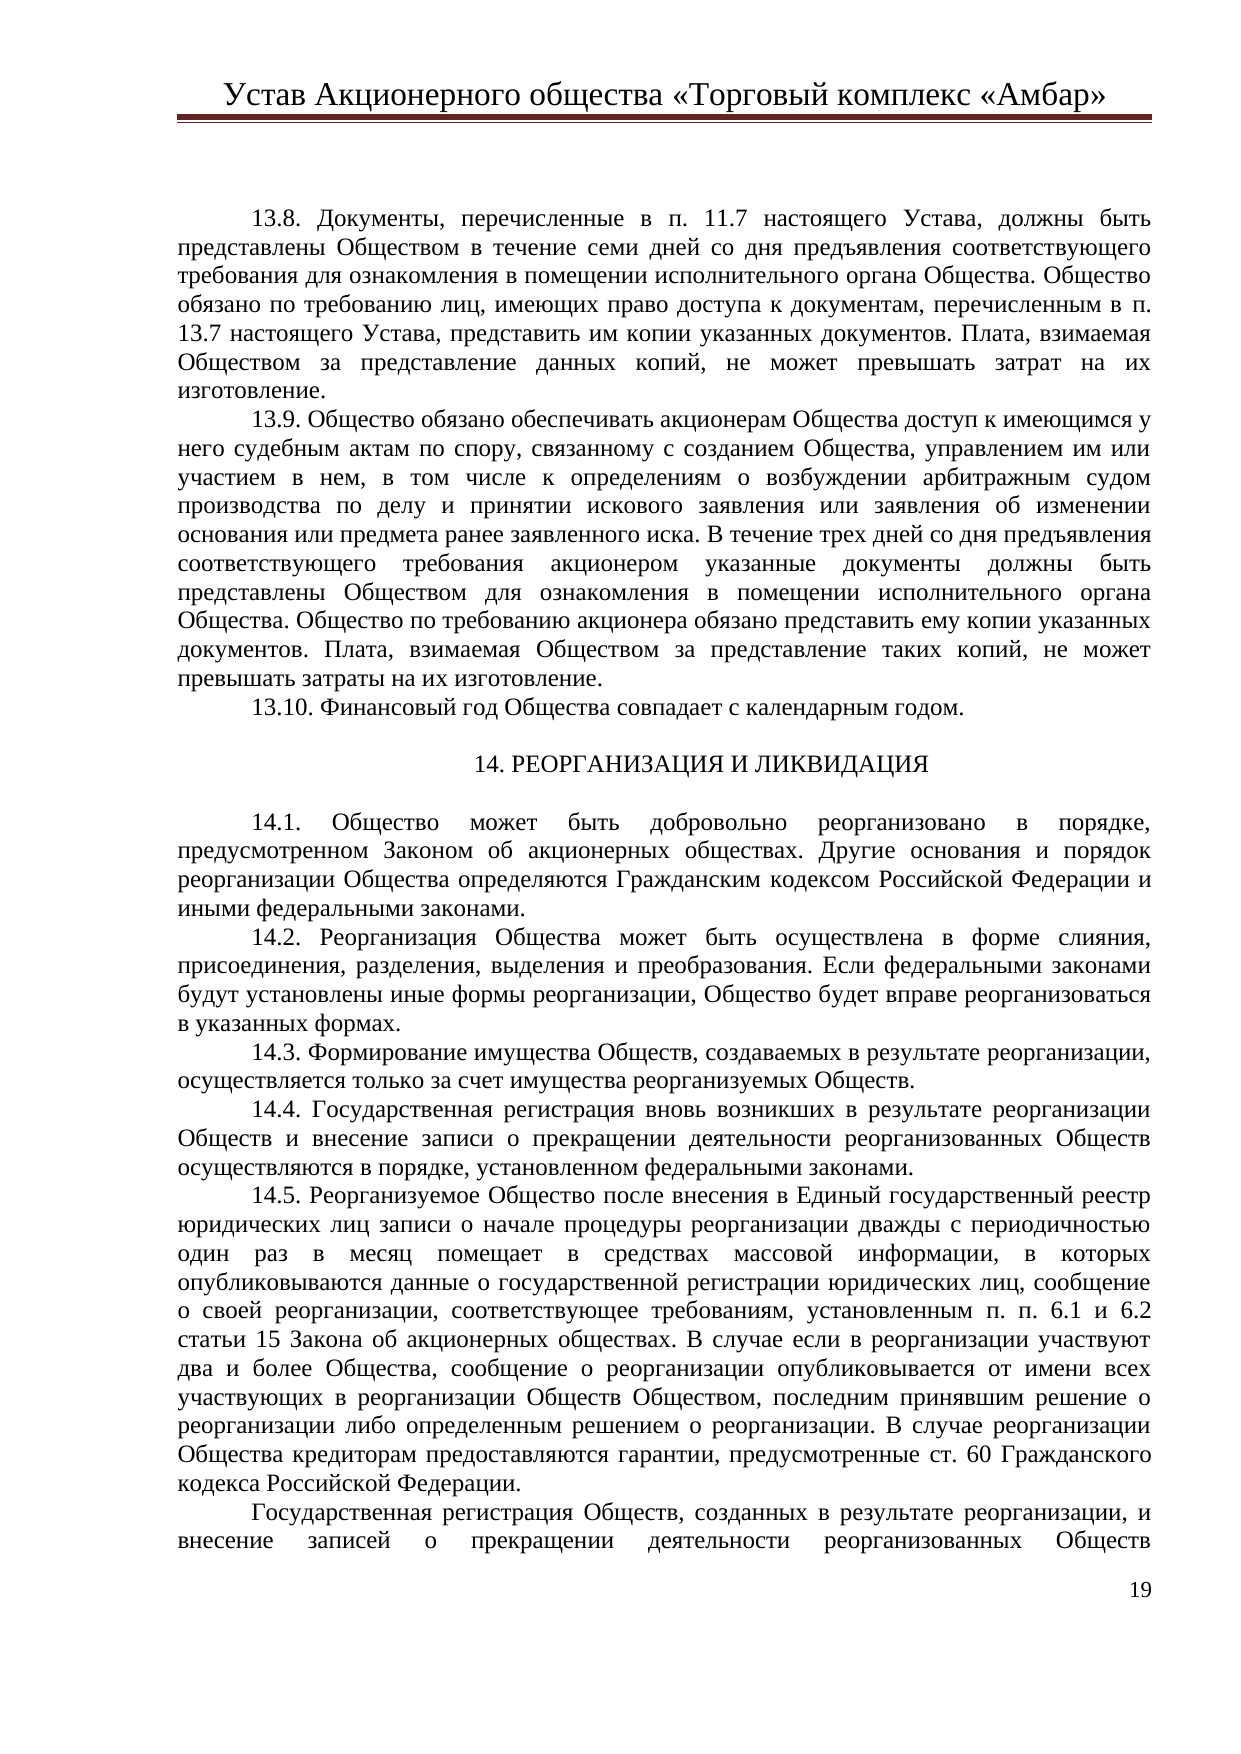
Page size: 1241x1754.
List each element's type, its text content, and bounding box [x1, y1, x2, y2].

text 13.9. Общество обязано обеспечивать акционерам Общества доступ к имеющимся у него судебным актам по спору, связанному с созданием Общества, управлением им или участием в нем, в том числе к определениям о возбуждении арбитражным судом производства по делу и принятии искового заявления или заявления об изменении основания или предмета ранее заявленного иска. В течение трех дней со дня предъявления соответствующего требования акционером указанные документы должны быть представлены Обществом для ознакомления в помещении исполнительного органа Общества. Общество по требованию акционера обязано представить ему копии указанных документов. Плата, взимаемая Обществом за представление таких копий, не может превышать затраты на их изготовление. [177, 404, 1152, 692]
text 14.1. Общество может быть добровольно реорганизовано в порядке, предусмотренном Законом об акционерных обществах. Другие основания и порядок реорганизации Общества определяются Гражданским кодексом Российской Федерации и иными федеральными законами. [177, 807, 1152, 922]
text 14.3. Формирование имущества Обществ, создаваемых в результате реорганизации, осуществляется только за счет имущества реорганизуемых Обществ. [177, 1037, 1152, 1094]
text 13.10. Финансовый год Общества совпадает с календарным годом. [177, 692, 1152, 720]
text 14.2. Реорганизация Общества может быть осуществлена в форме слияния, присоединения, разделения, выделения и преобразования. Если федеральными законами будут установлены иные формы реорганизации, Общество будет вправе реорганизоваться в указанных формах. [177, 922, 1152, 1037]
text 13.8. Документы, перечисленные в п. 11.7 настоящего Устава, должны быть представлены Обществом в течение семи дней со дня предъявления соответствующего требования для ознакомления в помещении исполнительного органа Общества. Общество обязано по требованию лиц, имеющих право доступа к документам, перечисленным в п. 13.7 настоящего Устава, представить им копии указанных документов. Плата, взимаемая Обществом за представление данных копий, не может превышать затрат на их изготовление. [177, 203, 1152, 404]
text 14.4. Государственная регистрация вновь возникших в результате реорганизации Обществ и внесение записи о прекращении деятельности реорганизованных Обществ осуществляются в порядке, установленном федеральными законами. [177, 1094, 1152, 1180]
text 14.5. Реорганизуемое Общество после внесения в Единый государственный реестр юридических лиц записи о начале процедуры реорганизации дважды с периодичностью один раз в месяц помещает в средствах массовой информации, в которых опубликовываются данные о государственной регистрации юридических лиц, сообщение о своей реорганизации, соответствующее требованиям, установленным п. п. 6.1 и 6.2 статьи 15 Закона об акционерных обществах. В случае если в реорганизации участвуют два и более Общества, сообщение о реорганизации опубликовывается от имени всех участвующих в реорганизации Обществ Обществом, последним принявшим решение о реорганизации либо определенным решением о реорганизации. В случае реорганизации Общества кредиторам предоставляются гарантии, предусмотренные ст. 60 Гражданского кодекса Российской Федерации. [177, 1180, 1152, 1497]
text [177, 1497, 1152, 1554]
text 14. РЕОРГАНИЗАЦИЯ И ЛИКВИДАЦИЯ [177, 749, 1152, 778]
